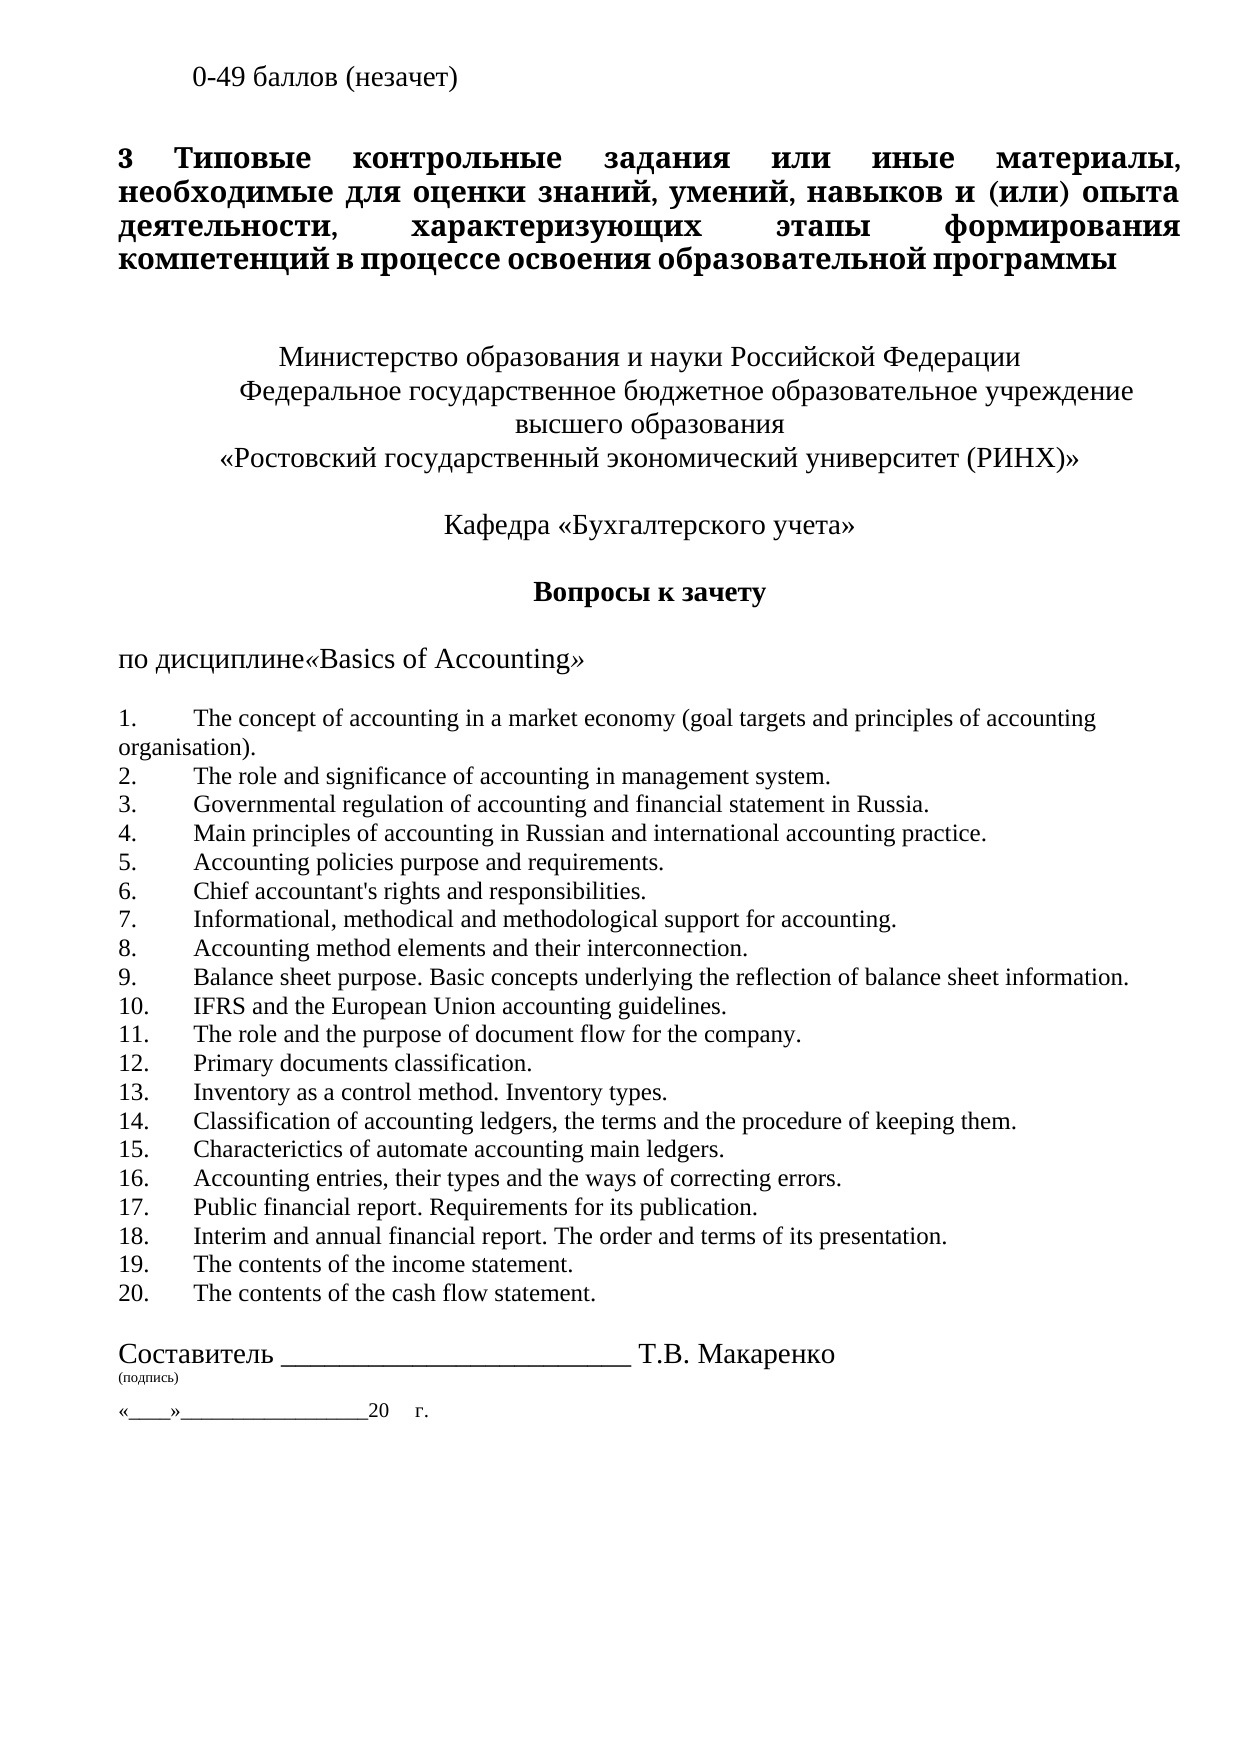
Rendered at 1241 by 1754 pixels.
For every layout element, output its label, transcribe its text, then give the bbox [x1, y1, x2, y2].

text 0-49 баллов (незачет) [118, 59, 1181, 93]
text 15. Characterictics of automate accounting main ledgers. [118, 1134, 1181, 1163]
text (подпись) [118, 1369, 1181, 1398]
text Министерство образования и науки Российской Федерации [118, 339, 1181, 373]
text 3. Governmental regulation of accounting and financial statement in Russia. [118, 789, 1181, 818]
text 3 Типовые контрольные задания или иные материалы, необходимые для оценки знаний, умений, навыков и (или) опыта деятельности, характеризующих этапы формирования компетенций в процессе освоения образовательной программы [118, 143, 1181, 277]
text Вопросы к зачету [118, 574, 1181, 607]
text 4. Main principles of accounting in Russian and international accounting practice. [118, 818, 1181, 847]
text 5. Accounting policies purpose and requirements. [118, 847, 1181, 876]
text «Ростовский государственный экономический университет (РИНХ)» [118, 440, 1181, 473]
text 14. Classification of accounting ledgers, the terms and the procedure of keeping them. [118, 1106, 1181, 1134]
text 9. Balance sheet purpose. Basic concepts underlying the reflection of balance sheet information. [118, 962, 1181, 991]
text 2. The role and significance of accounting in management system. [118, 761, 1181, 789]
text 7. Informational, methodical and methodological support for accounting. [118, 904, 1181, 933]
text 19. The contents of the income statement. [118, 1249, 1181, 1278]
text «____»__________________20 г. [118, 1398, 1181, 1422]
text 18. Interim and annual financial report. The order and terms of its presentation. [118, 1221, 1181, 1249]
text по дисциплине«Basics of Accounting» [118, 641, 1181, 674]
text 11. The role and the purpose of document flow for the company. [118, 1019, 1181, 1048]
text 6. Chief accountant's rights and responsibilities. [118, 876, 1181, 904]
text 12. Primary documents classification. [118, 1048, 1181, 1077]
text 13. Inventory as a control method. Inventory types. [118, 1077, 1181, 1106]
text 8. Accounting method elements and their interconnection. [118, 933, 1181, 962]
text 20. The contents of the cash flow statement. [118, 1278, 1181, 1307]
text Кафедра «Бухгалтерского учета» [118, 507, 1181, 540]
text 1. The concept of accounting in a market economy (goal targets and principles of accounting organisation). [118, 703, 1181, 761]
text 17. Public financial report. Requirements for its publication. [118, 1192, 1181, 1221]
text 10. IFRS and the European Union accounting guidelines. [118, 991, 1181, 1019]
text Составитель ________________________ Т.В. Макаренко [118, 1336, 1181, 1369]
text 16. Accounting entries, their types and the ways of correcting errors. [118, 1163, 1181, 1192]
text Федеральное государственное бюджетное образовательное учреждение высшего образования [118, 373, 1181, 440]
